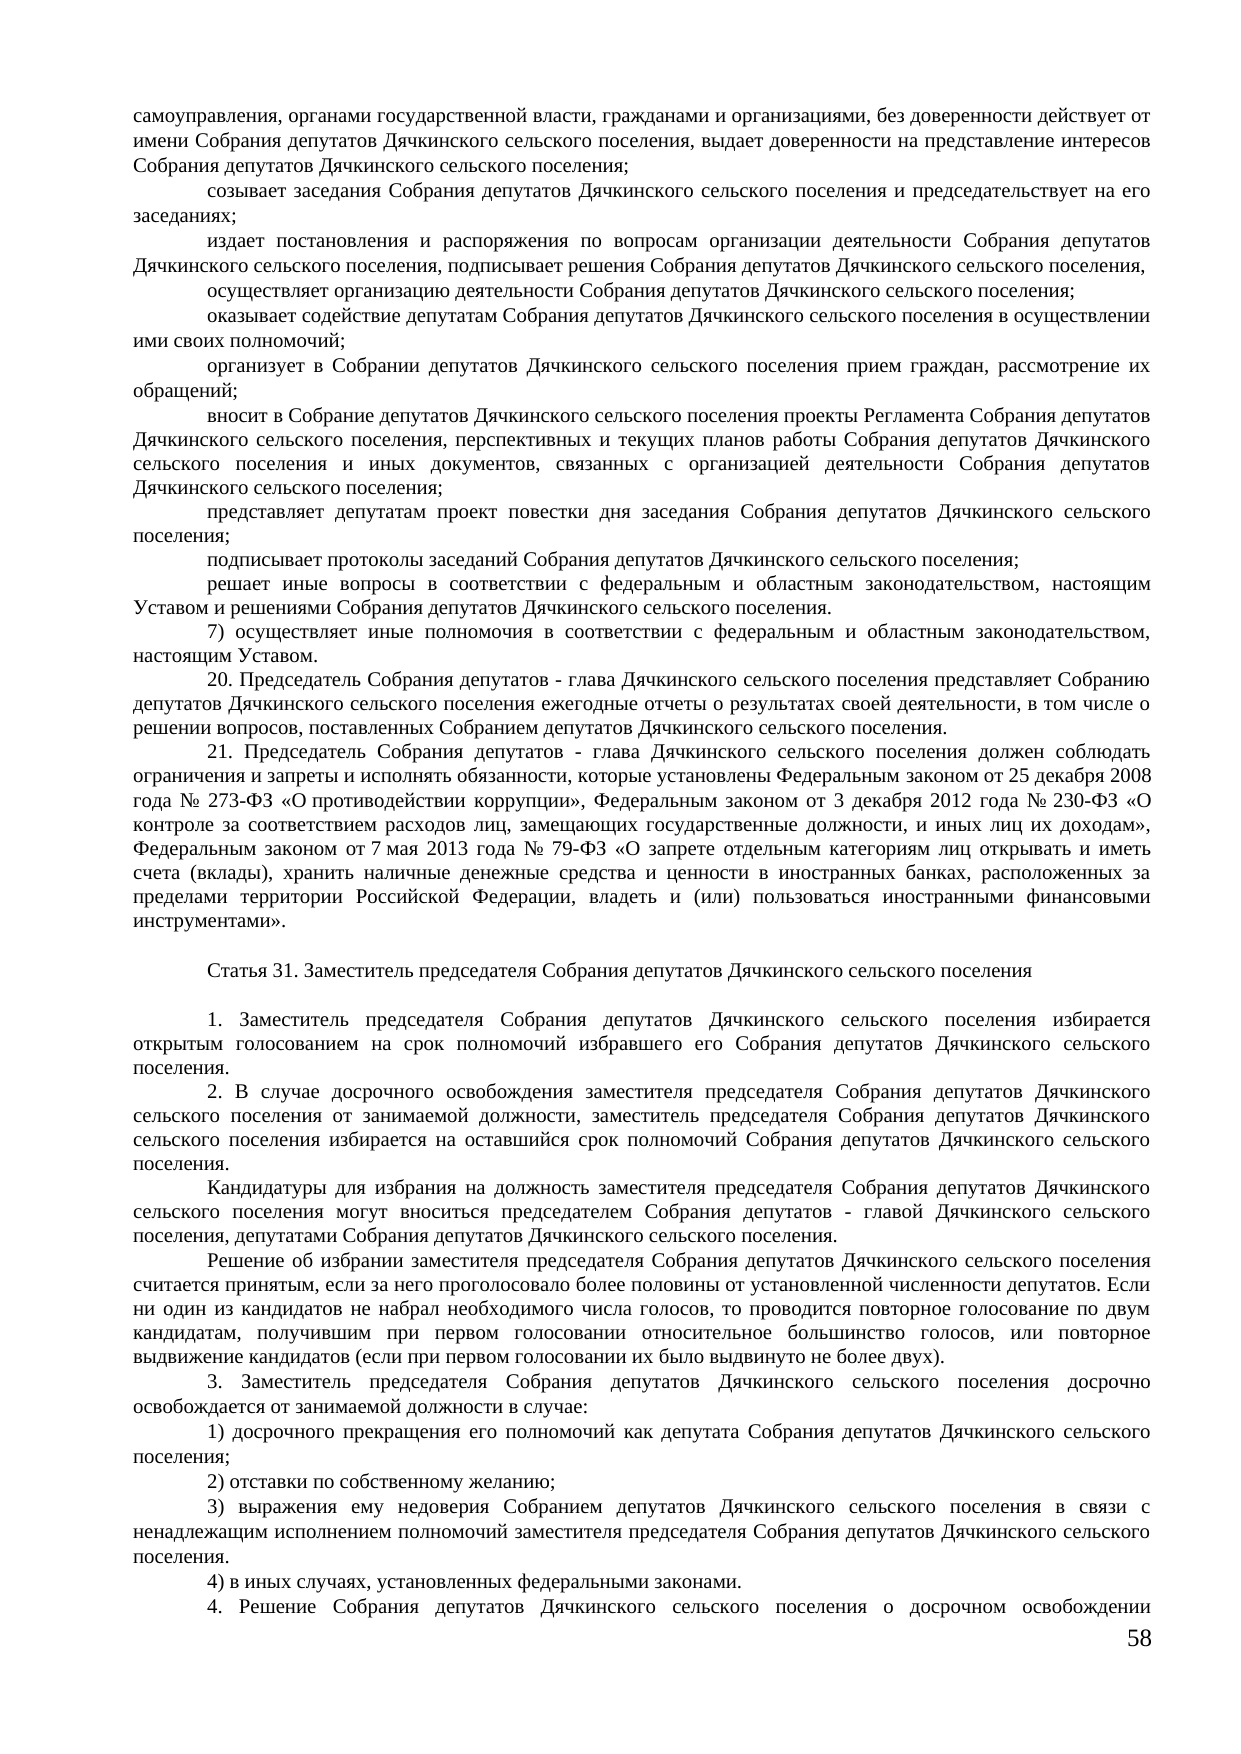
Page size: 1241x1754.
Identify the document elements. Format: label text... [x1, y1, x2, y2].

text 2) отставки по собственному желанию; [133, 1468, 1152, 1493]
text Решение об избрании заместителя председателя Собрания депутатов Дячкинского сельского поселения считается принятым, если за него проголосовало более половины от установленной численности депутатов. Если ни один из кандидатов не набрал необходимого числа голосов, то проводится повторное голосование по двум кандидатам, получившим при первом голосовании относительное большинство голосов, или повторное выдвижение кандидатов (если при первом голосовании их было выдвинуто не более двух). [133, 1247, 1152, 1368]
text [133, 102, 1152, 177]
text 21. Председатель Собрания депутатов - глава Дячкинского сельского поселения должен соблюдать ограничения и запреты и исполнять обязанности, которые установлены Федеральным законом от 25 декабря 2008 года № 273-ФЗ «О противодействии коррупции», Федеральным законом от 3 декабря 2012 года № 230-ФЗ «О контроле за соответствием расходов лиц, замещающих государственные должности, и иных лиц их доходам», Федеральным законом от 7 мая 2013 года № 79-ФЗ «О запрете отдельным категориям лиц открывать и иметь счета (вклады), хранить наличные денежные средства и ценности в иностранных банках, расположенных за пределами территории Российской Федерации, владеть и (или) пользоваться иностранными финансовыми инструментами». [133, 739, 1152, 932]
text издает постановления и распоряжения по вопросам организации деятельности Собрания депутатов Дячкинского сельского поселения, подписывает решения Собрания депутатов Дячкинского сельского поселения, [133, 227, 1152, 277]
text 4) в иных случаях, установленных федеральными законами. [133, 1568, 1152, 1593]
text Статья 31. Заместитель председателя Собрания депутатов Дячкинского сельского поселения [133, 957, 1152, 982]
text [133, 1593, 1152, 1618]
text созывает заседания Собрания депутатов Дячкинского сельского поселения и председательствует на его заседаниях; [133, 177, 1152, 227]
text представляет депутатам проект повестки дня заседания Собрания депутатов Дячкинского сельского поселения; [133, 499, 1152, 547]
text организует в Собрании депутатов Дячкинского сельского поселения прием граждан, рассмотрение их обращений; [133, 352, 1152, 402]
text 20. Председатель Собрания депутатов - глава Дячкинского сельского поселения представляет Собранию депутатов Дячкинского сельского поселения ежегодные отчеты о результатах своей деятельности, в том числе о решении вопросов, поставленных Собранием депутатов Дячкинского сельского поселения. [133, 667, 1152, 739]
text оказывает содействие депутатам Собрания депутатов Дячкинского сельского поселения в осуществлении ими своих полномочий; [133, 302, 1152, 352]
text осуществляет организацию деятельности Собрания депутатов Дячкинского сельского поселения; [133, 277, 1152, 302]
text 1) досрочного прекращения его полномочий как депутата Собрания депутатов Дячкинского сельского поселения; [133, 1418, 1152, 1468]
text 3. Заместитель председателя Собрания депутатов Дячкинского сельского поселения досрочно освобождается от занимаемой должности в случае: [133, 1368, 1152, 1418]
text Кандидатуры для избрания на должность заместителя председателя Собрания депутатов Дячкинского сельского поселения могут вноситься председателем Собрания депутатов - главой Дячкинского сельского поселения, депутатами Собрания депутатов Дячкинского сельского поселения. [133, 1175, 1152, 1247]
text 2. В случае досрочного освобождения заместителя председателя Собрания депутатов Дячкинского сельского поселения от занимаемой должности, заместитель председателя Собрания депутатов Дячкинского сельского поселения избирается на оставшийся срок полномочий Собрания депутатов Дячкинского сельского поселения. [133, 1079, 1152, 1175]
text решает иные вопросы в соответствии с федеральным и областным законодательством, настоящим Уставом и решениями Собрания депутатов Дячкинского сельского поселения. [133, 571, 1152, 619]
text 3) выражения ему недоверия Собранием депутатов Дячкинского сельского поселения в связи с ненадлежащим исполнением полномочий заместителя председателя Собрания депутатов Дячкинского сельского поселения. [133, 1493, 1152, 1568]
text подписывает протоколы заседаний Собрания депутатов Дячкинского сельского поселения; [133, 547, 1152, 571]
text 1. Заместитель председателя Собрания депутатов Дячкинского сельского поселения избирается открытым голосованием на срок полномочий избравшего его Собрания депутатов Дячкинского сельского поселения. [133, 1007, 1152, 1079]
text 7) осуществляет иные полномочия в соответствии с федеральным и областным законодательством, настоящим Уставом. [133, 619, 1152, 667]
text вносит в Собрание депутатов Дячкинского сельского поселения проекты Регламента Собрания депутатов Дячкинского сельского поселения, перспективных и текущих планов работы Собрания депутатов Дячкинского сельского поселения и иных документов, связанных с организацией деятельности Собрания депутатов Дячкинского сельского поселения; [133, 402, 1152, 499]
